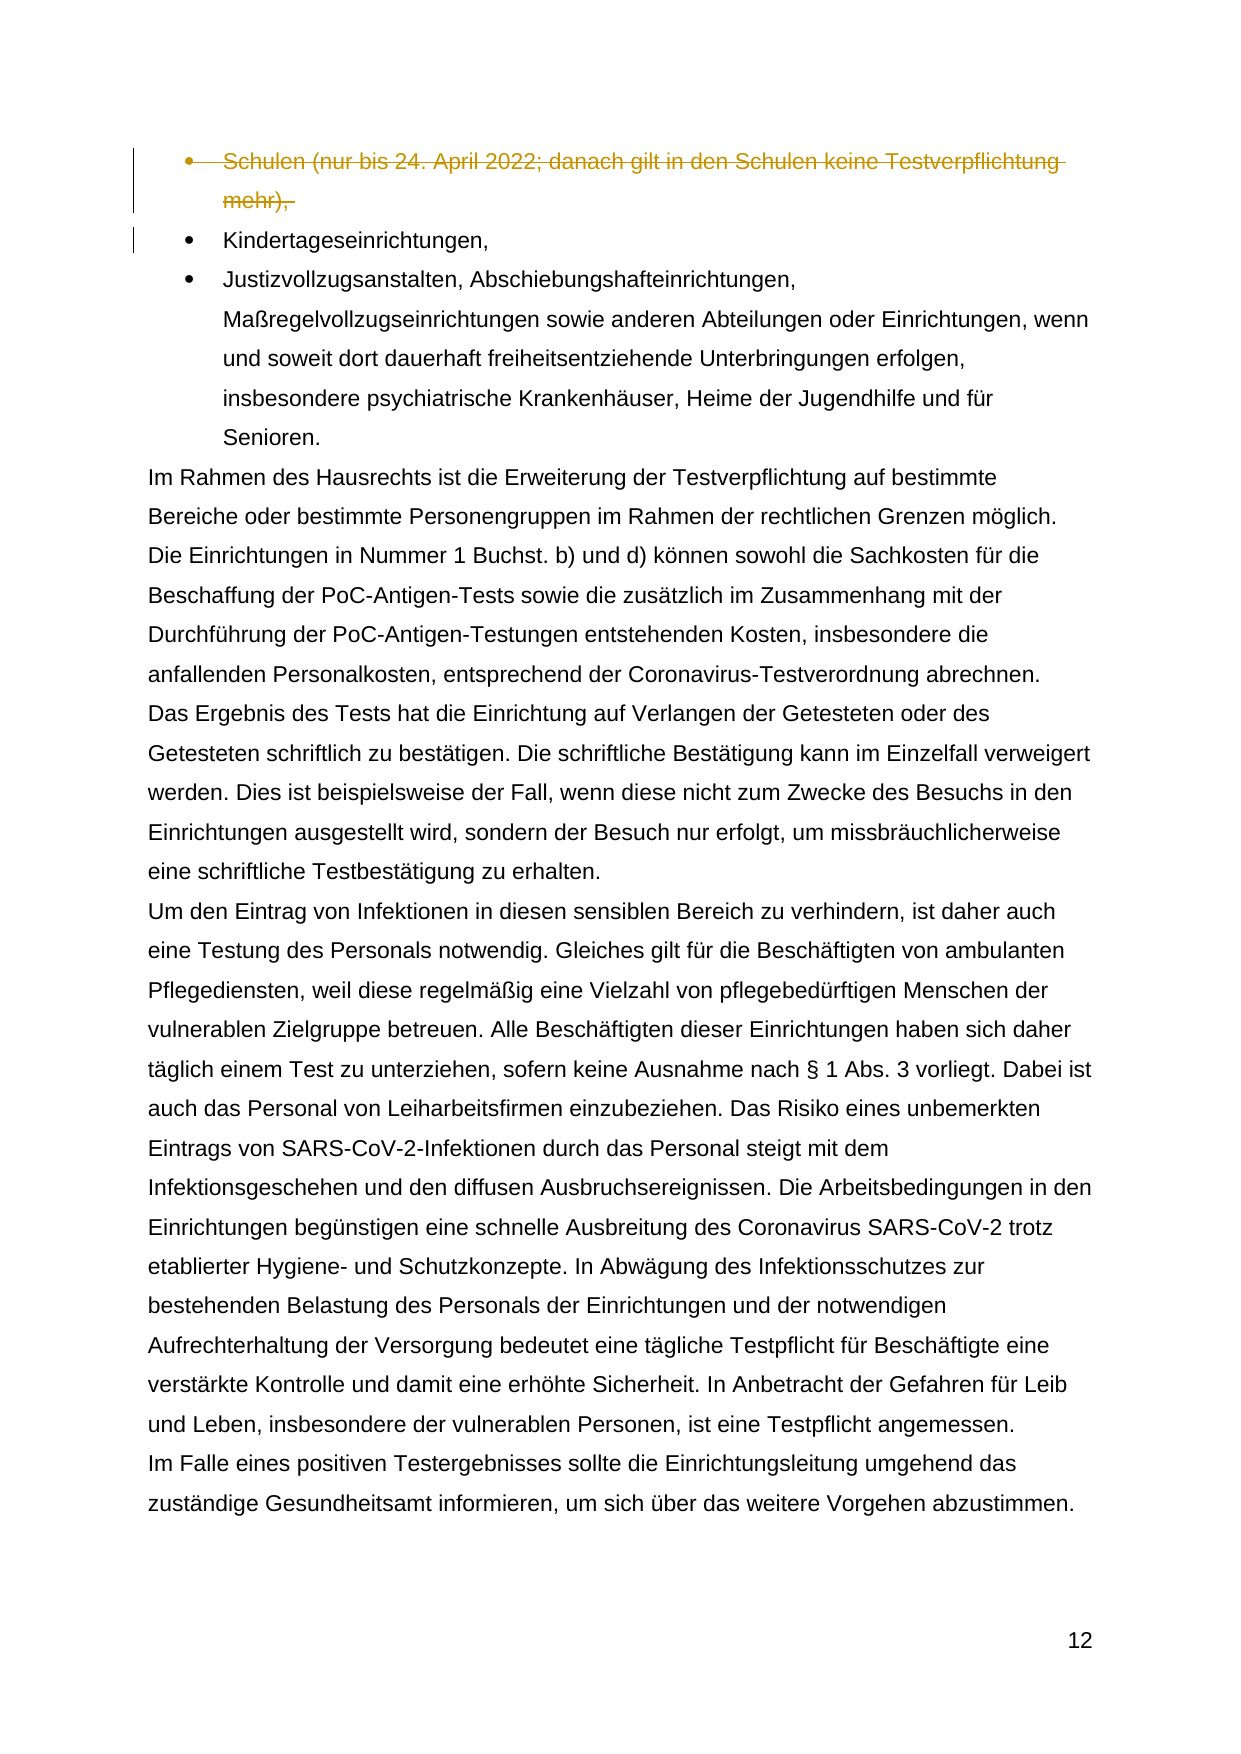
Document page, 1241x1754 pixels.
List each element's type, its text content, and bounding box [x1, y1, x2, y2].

text Die Einrichtungen in Nummer 1 Buchst. b) und d) können sowohl die Sachkosten für die Beschaffung der PoC-Antigen-Tests sowie die zusätzlich im Zusammenhang mit der Durchführung der PoC-Antigen-Testungen entstehenden Kosten, insbesondere die anfallenden Personalkosten, entsprechend der Coronavirus-Testverordnung abrechnen. [148, 542, 1093, 687]
text Im Rahmen des Hausrechts ist die Erweiterung der Testverpflichtung auf bestimmte Bereiche oder bestimmte Personengruppen im Rahmen der rechtlichen Grenzen möglich. [148, 463, 1093, 529]
list Kindertageseinrichtungen, [185, 227, 1093, 253]
list Justizvollzugsanstalten, Abschiebungshafteinrichtungen, Maßregelvollzugseinrichtungen sowie anderen Abteilungen oder Einrichtungen, wenn und soweit dort dauerhaft freiheitsentziehende Unterbringungen erfolgen, insbesondere psychiatrische Krankenhäuser, Heime der Jugendhilfe und für Senioren. [185, 266, 1093, 450]
text Das Ergebnis des Tests hat die Einrichtung auf Verlangen der Getesteten oder des Getesteten schriftlich zu bestätigen. Die schriftliche Bestätigung kann im Einzelfall verweigert werden. Dies ist beispielsweise der Fall, wenn diese nicht zum Zwecke des Besuchs in den Einrichtungen ausgestellt wird, sondern der Besuch nur erfolgt, um missbräuchlicherweise eine schriftliche Testbestätigung zu erhalten. [148, 700, 1093, 884]
text Um den Eintrag von Infektionen in diesen sensiblen Bereich zu verhindern, ist daher auch eine Testung des Personals notwendig. Gleiches gilt für die Beschäftigten von ambulanten Pflegediensten, weil diese regelmäßig eine Vielzahl von pflegebedürftigen Menschen der vulnerablen Zielgruppe betreuen. Alle Beschäftigten dieser Einrichtungen haben sich daher täglich einem Test zu unterziehen, sofern keine Ausnahme nach § 1 Abs. 3 vorliegt. Dabei ist auch das Personal von Leiharbeitsfirmen einzubeziehen. Das Risiko eines unbemerkten Eintrags von SARS-CoV-2-Infektionen durch das Personal steigt mit dem Infektionsgeschehen und den diffusen Ausbruchsereignissen. Die Arbeitsbedingungen in den Einrichtungen begünstigen eine schnelle Ausbreitung des Coronavirus SARS-CoV-2 trotz etablierter Hygiene- und Schutzkonzepte. In Abwägung des Infektionsschutzes zur bestehenden Belastung des Personals der Einrichtungen und der notwendigen Aufrechterhaltung der Versorgung bedeutet eine tägliche Testpflicht für Beschäftigte eine verstärkte Kontrolle und damit eine erhöhte Sicherheit. In Anbetracht der Gefahren für Leib und Leben, insbesondere der vulnerablen Personen, ist eine Testpflicht angemessen. [148, 898, 1093, 1437]
text Im Falle eines positiven Testergebnisses sollte die Einrichtungsleitung umgehend das zuständige Gesundheitsamt informieren, um sich über das weitere Vorgehen abzustimmen. [148, 1450, 1093, 1516]
